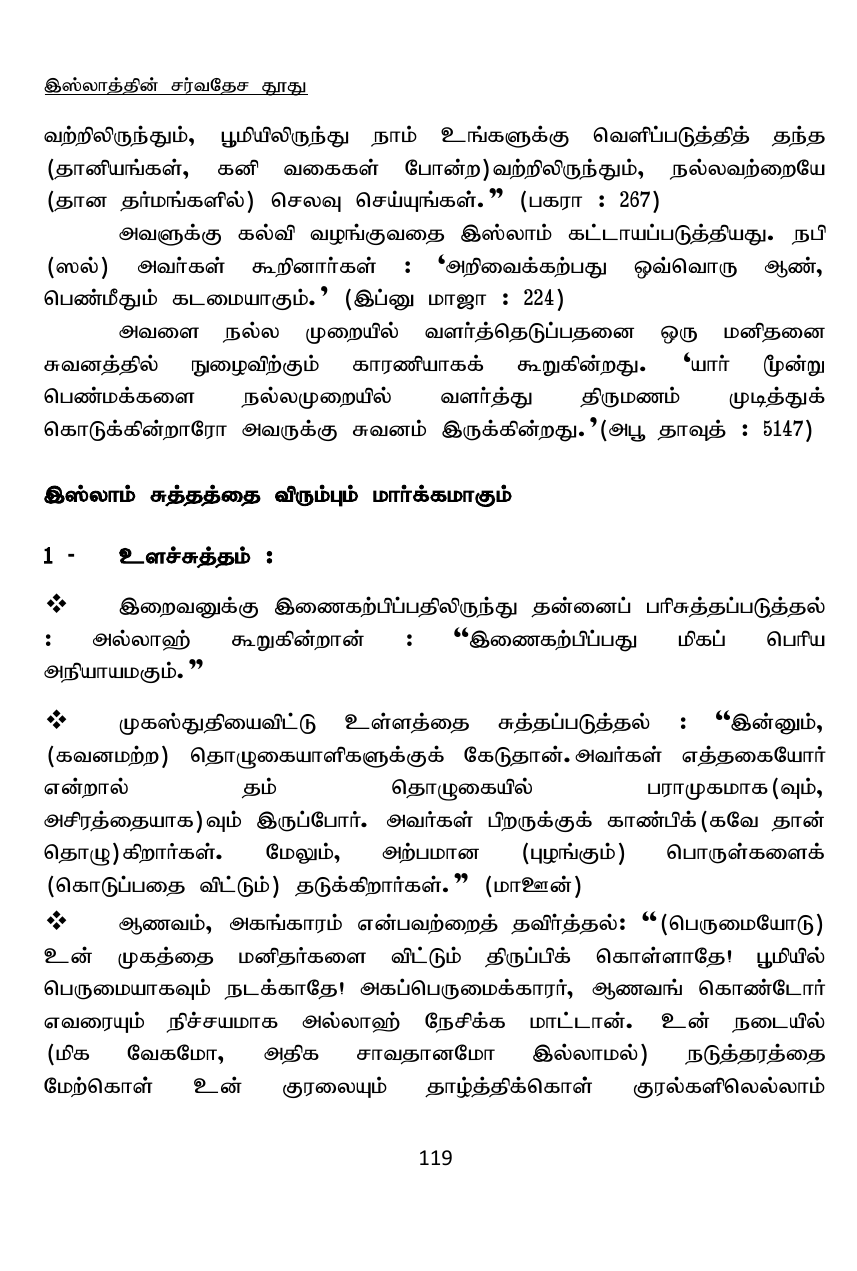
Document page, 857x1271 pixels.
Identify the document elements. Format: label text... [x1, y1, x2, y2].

list ,iwtDf;F ,izfw;gpg;gjpypUe;J jd;idg; ghpRj;jg;gLj;jy; : my;yh`; $Wfpd;whd; : '',izfw;gpg;gJ kpfg; nghpa mepahakFk;."" [44, 589, 827, 688]
text mtis ey;y Kiwapy; tsh;j;njLg;gjid xU kdpjid Rtdj;jpy; Eiotpw;Fk; fhuzpahff; $Wfpd;wJ. 'ahh; %d;W ngz;kf;fis ey;yKiwapy; tsh;j;J jpUkzk; Kbj;Jf; nfhLf;fpd;whNuh mtUf;F Rtdk; ,Uf;fpd;wJ."(mg+ jhTj; : 5147) [44, 319, 827, 446]
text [44, 124, 827, 217]
text mtSf;F fy;tp toq;Ftij ,];yhk; fl;lhag;gLj;jpaJ. egp (]y;) mth;fs; $wpdhh;fs; : 'mwpitf;fw;gJ xt;nthU Mz;> ngz;kPJk; flikahFk;." (,g;D kh[h : 224) [44, 222, 827, 315]
list Kf];Jjpiatpl;L cs;sj;ij Rj;jg;gLj;jy; : '',d;Dk;> (ftdkw;w) njhOifahspfSf;Ff; NfLjhd;.mtHfs; vj;jifNahH vd;why; jk; njhOifapy; guhKfkhf(Tk;> mrpuj;ijahf)Tk; ,Ug;NghH. mtHfs; gpwUf;Ff; fhz;gpf;(fNt jhd; njhO)fpwhHfs;. NkYk;> mw;gkhd (Goq;Fk;) nghUs;fisf; (nfhLg;gij tpl;Lk;) jLf;fpwhHfs;."" (khCd;) [44, 705, 827, 902]
list 1 - csr;Rj;jk; : [44, 544, 827, 573]
text ,];yhk; Rj;jj;ij tpUk;Gk; khh;f;fkhFk; [44, 482, 827, 511]
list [44, 906, 827, 1103]
